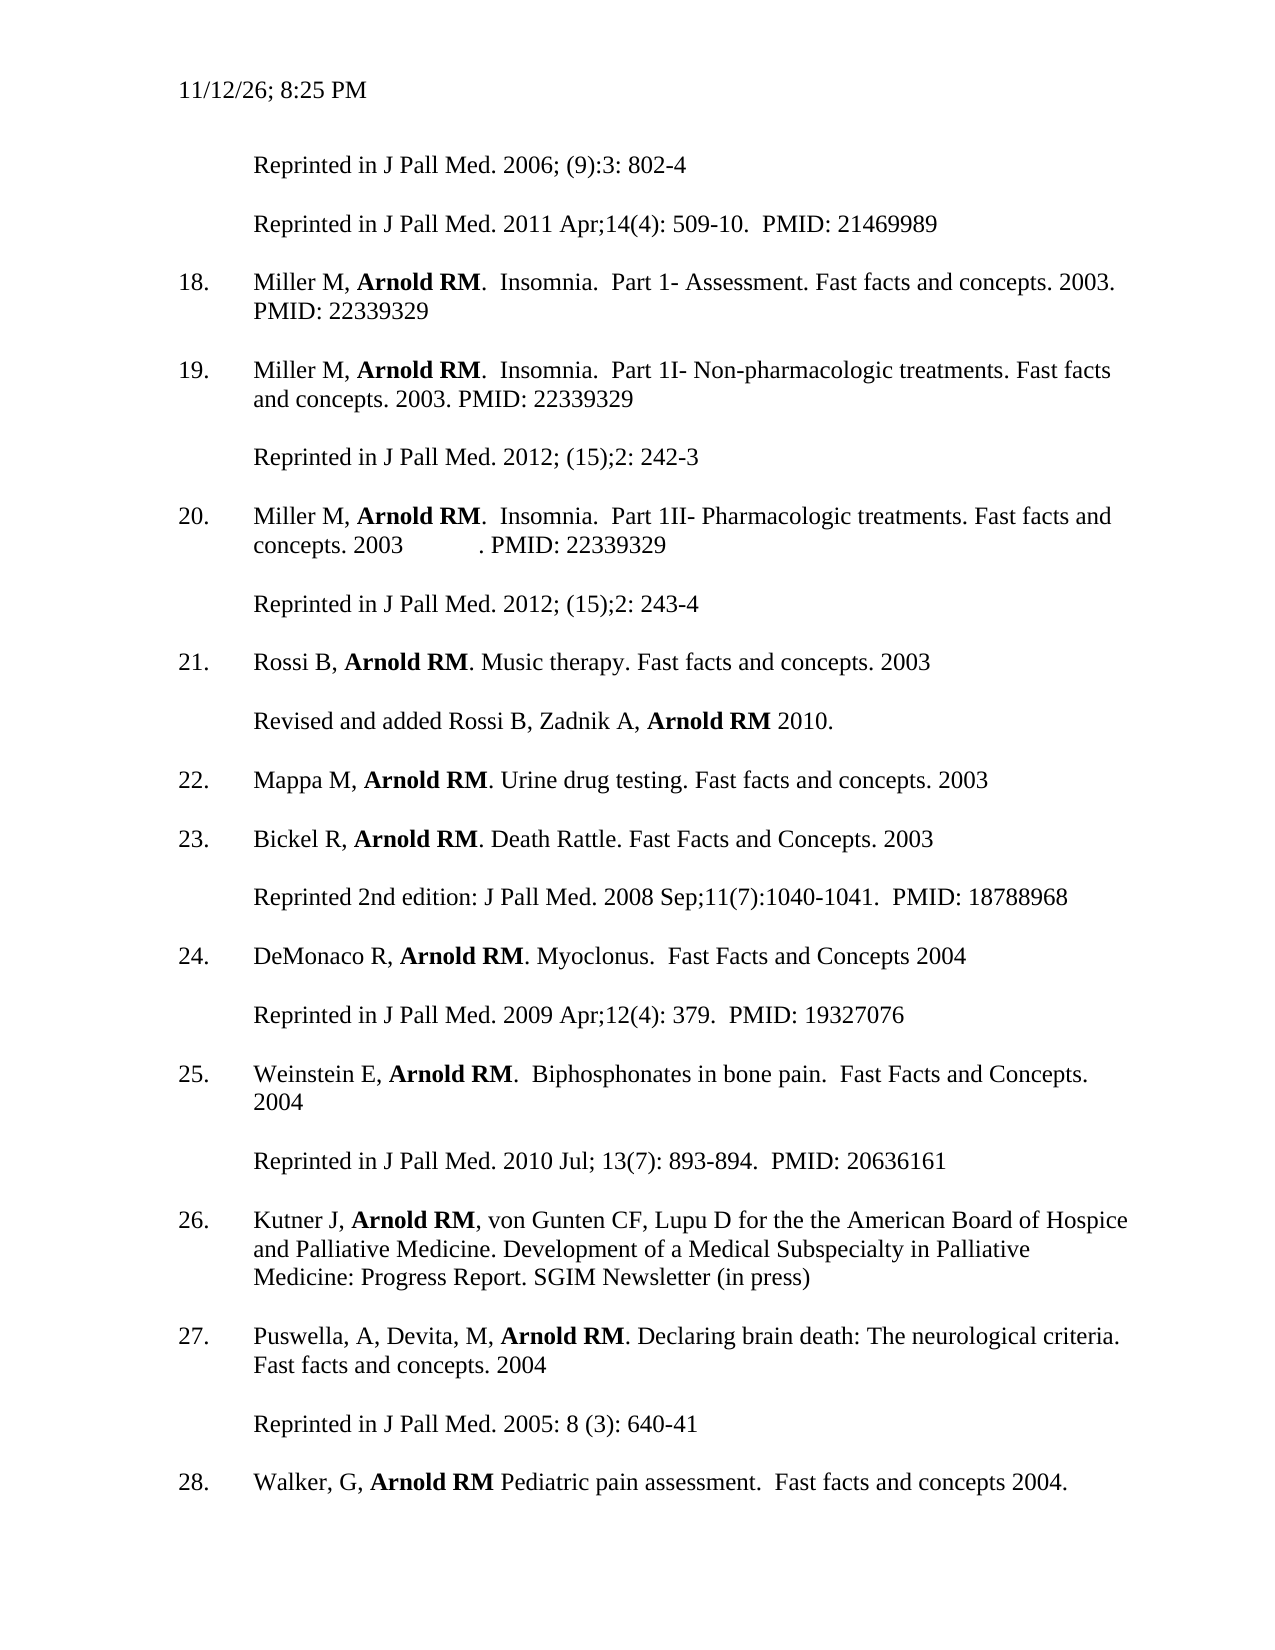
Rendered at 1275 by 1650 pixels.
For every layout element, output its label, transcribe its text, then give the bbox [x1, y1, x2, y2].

list Rossi B, Arnold RM. Music therapy. Fast facts and concepts. 2003 [178, 647, 1134, 676]
list Revised and added Rossi B, Zadnik A, Arnold RM 2010. [253, 706, 1134, 735]
list Walker, G, Arnold RM Pediatric pain assessment. Fast facts and concepts 2004. [178, 1467, 1134, 1496]
list Reprinted in J Pall Med. 2012; (15);2: 243-4 [253, 589, 1134, 617]
list Reprinted in J Pall Med. 2010 Jul; 13(7): 893-894. PMID: 20636161 [253, 1146, 1134, 1175]
list Miller M, Arnold RM. Insomnia. Part 1- Assessment. Fast facts and concepts. 2003. PMID: 22339329 [178, 267, 1134, 325]
list Miller M, Arnold RM. Insomnia. Part 1II- Pharmacologic treatments. Fast facts and concepts. 2003 . PMID: 22339329 [178, 501, 1134, 559]
list Reprinted in J Pall Med. 2005: 8 (3): 640-41 [253, 1409, 1134, 1437]
list Kutner J, Arnold RM, von Gunten CF, Lupu D for the the American Board of Hospice and Palliative Medicine. Development of a Medical Subspecialty in Palliative Medicine: Progress Report. SGIM Newsletter (in press) [178, 1205, 1134, 1291]
list Reprinted in J Pall Med. 2009 Apr;12(4): 379. PMID: 19327076 [253, 1000, 1134, 1029]
list Reprinted in J Pall Med. 2011 Apr;14(4): 509-10. PMID: 21469989 [253, 209, 1134, 237]
list DeMonaco R, Arnold RM. Myoclonus. Fast Facts and Concepts 2004 [178, 941, 1134, 970]
list Mappa M, Arnold RM. Urine drug testing. Fast facts and concepts. 2003 [178, 765, 1134, 794]
list Reprinted in J Pall Med. 2006; (9):3: 802-4 [253, 150, 1134, 179]
list Bickel R, Arnold RM. Death Rattle. Fast Facts and Concepts. 2003 [178, 824, 1134, 852]
list Reprinted 2nd edition: J Pall Med. 2008 Sep;11(7):1040-1041. PMID: 18788968 [253, 882, 1134, 911]
list Weinstein E, Arnold RM. Biphosphonates in bone pain. Fast Facts and Concepts. 2004 [178, 1059, 1134, 1116]
list Reprinted in J Pall Med. 2012; (15);2: 242-3 [253, 442, 1134, 471]
list Puswella, A, Devita, M, Arnold RM. Declaring brain death: The neurological criteria. Fast facts and concepts. 2004 [178, 1321, 1134, 1379]
list Miller M, Arnold RM. Insomnia. Part 1I- Non-pharmacologic treatments. Fast facts and concepts. 2003. PMID: 22339329 [178, 355, 1134, 412]
